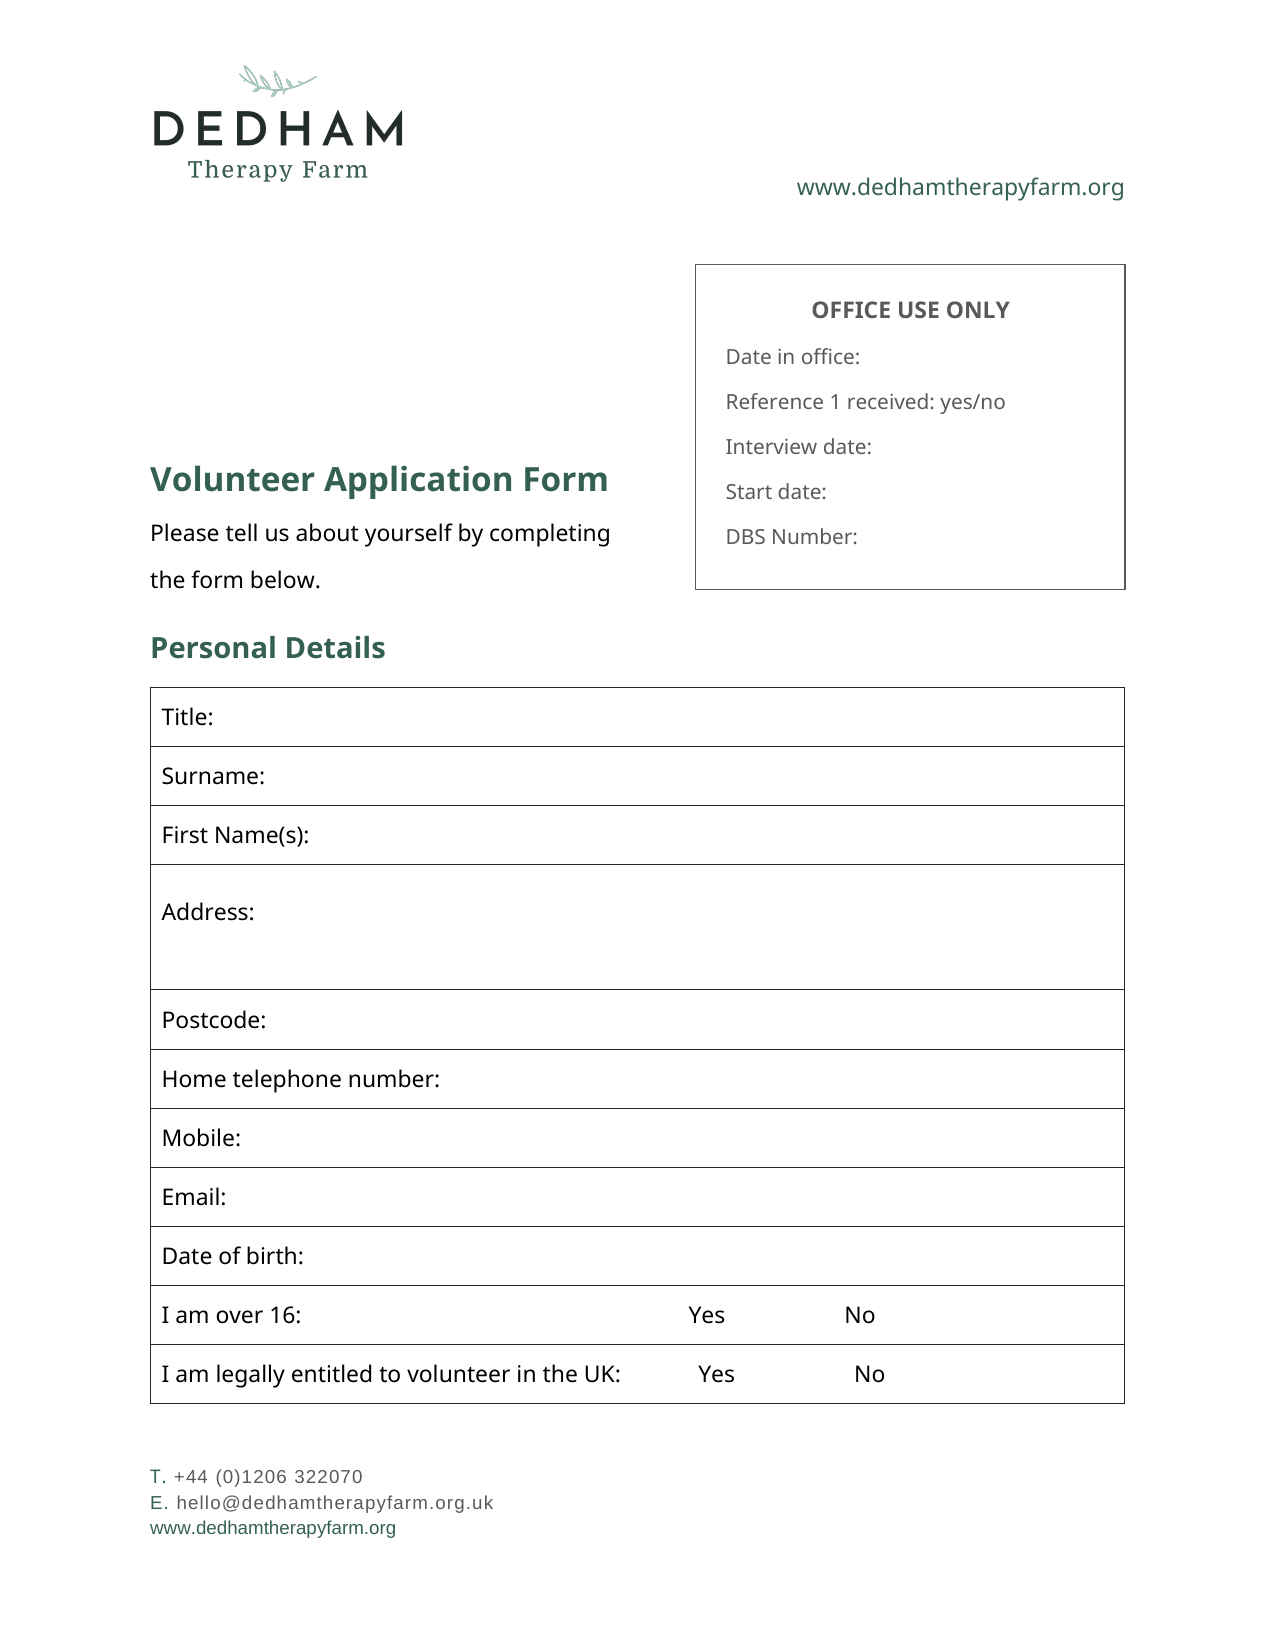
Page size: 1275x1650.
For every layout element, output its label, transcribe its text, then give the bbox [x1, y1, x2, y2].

table_cell Surname: [151, 747, 1124, 805]
table_cell First Name(s): [151, 806, 1124, 864]
text Personal Details [150, 627, 1125, 667]
table_header Title: [151, 688, 1124, 746]
table_cell Postcode: [151, 990, 1124, 1048]
text Volunteer Application Form Please tell us about yourself by completing the form below. [150, 251, 1125, 595]
table_cell Home telephone number: [151, 1050, 1124, 1107]
picture [97, 13, 459, 243]
table_cell I am legally entitled to volunteer in the UK: Yes No [151, 1345, 1124, 1403]
table_cell Mobile: [151, 1109, 1124, 1167]
table_cell Date of birth: [151, 1227, 1124, 1285]
table_cell I am over 16: Yes No [151, 1286, 1124, 1344]
table_cell Address: [151, 865, 1124, 989]
table_cell Email: [151, 1168, 1124, 1226]
